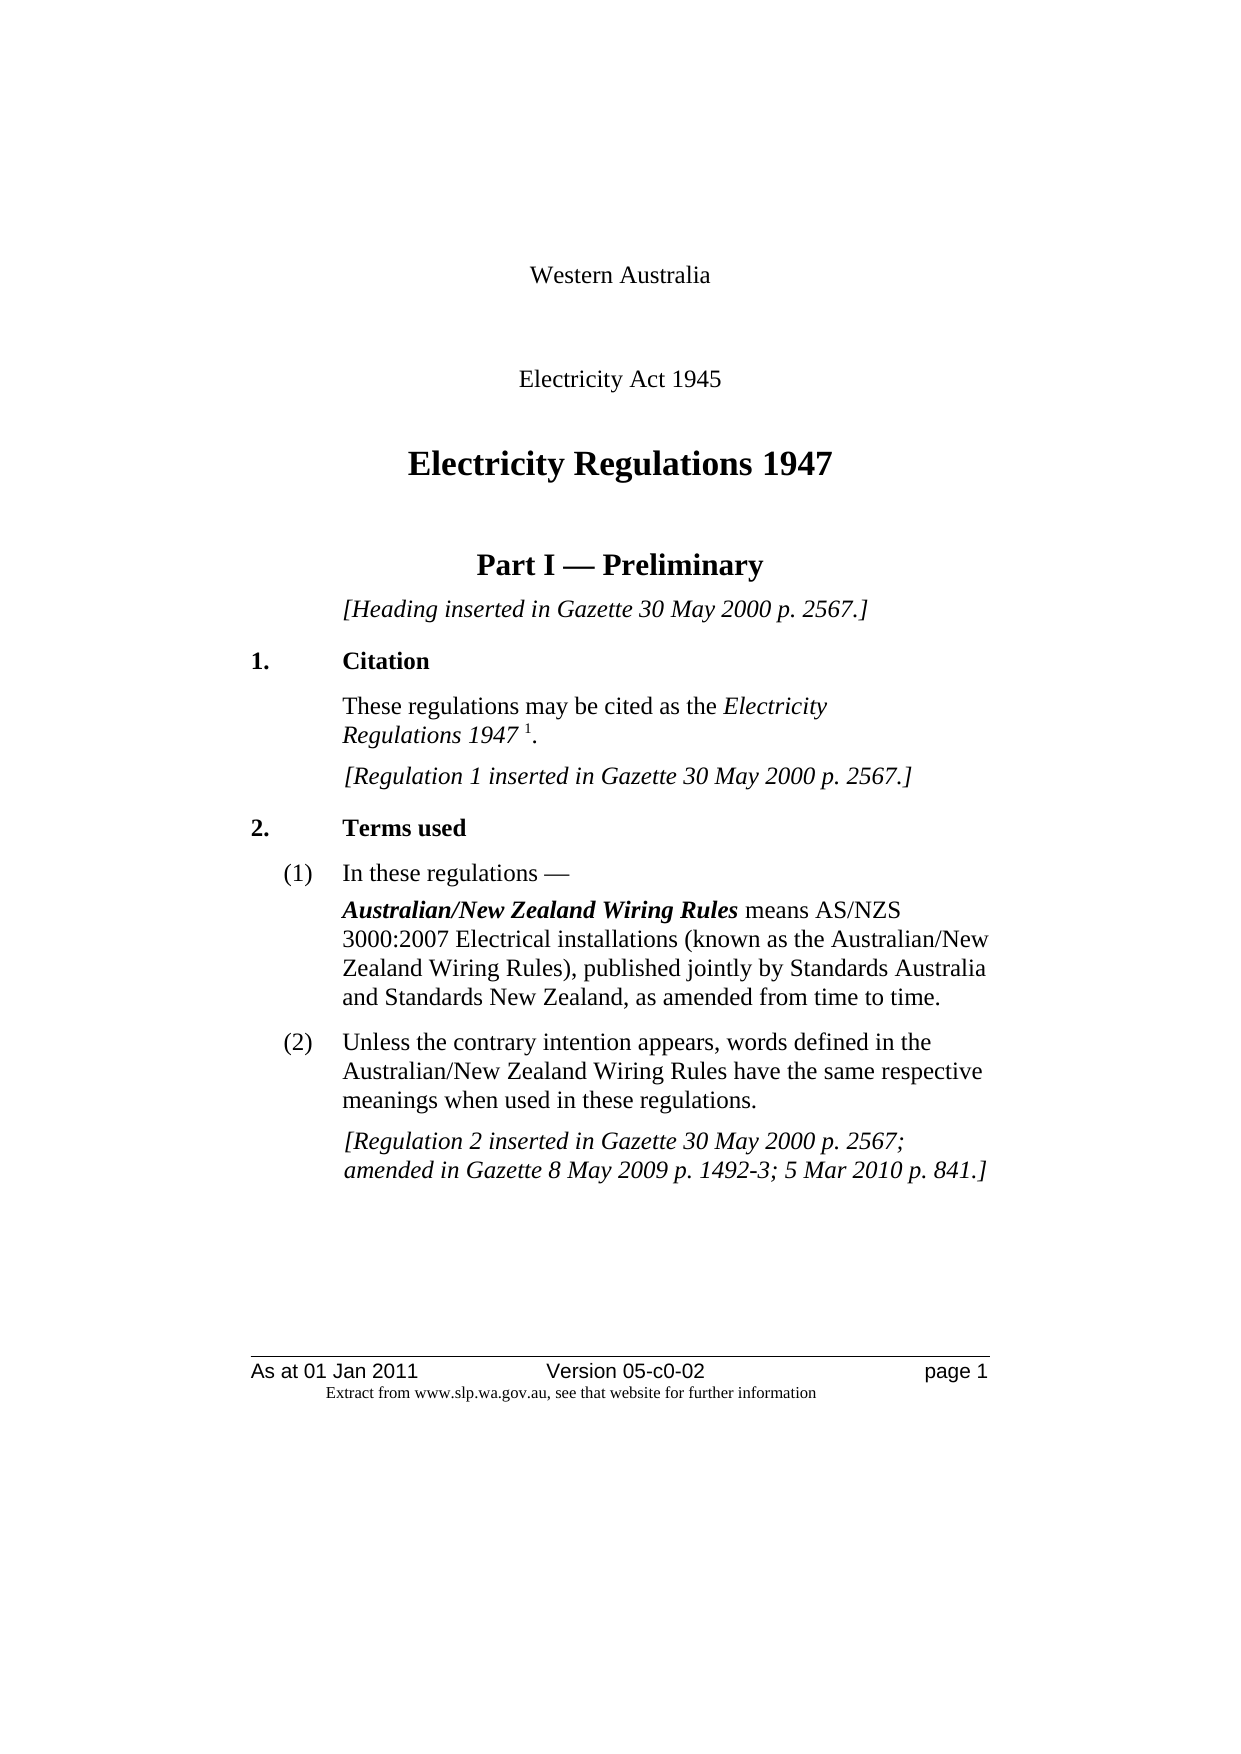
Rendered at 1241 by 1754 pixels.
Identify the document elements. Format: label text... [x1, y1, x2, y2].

text (2) Unless the contrary intention appears, words defined in the Australian/New Zealand Wiring Rules have the same respective meanings when used in these regulations. [251, 1027, 990, 1113]
text (1) In these regulations — [251, 858, 990, 887]
subtitle Part I — Preliminary [251, 546, 990, 582]
text Electricity Act 1945 [251, 364, 990, 392]
text Electricity Regulations 1947 [251, 442, 990, 483]
subtitle 2. Terms used [251, 813, 990, 842]
text These regulations may be cited as the Electricity Regulations 1947 1. [251, 691, 990, 749]
text [Regulation 2 inserted in Gazette 30 May 2000 p. 2567; amended in Gazette 8 May 2009 p. 1492-3; 5 Mar 2010 p. 841.] [251, 1126, 990, 1183]
text Australian/New Zealand Wiring Rules means AS/NZS 3000:2007 Electrical installations (known as the Australian/New Zealand Wiring Rules), published jointly by Standards Australia and Standards New Zealand, as amended from time to time. [251, 896, 990, 1011]
text Western Australia [251, 260, 990, 289]
subtitle [Heading inserted in Gazette 30 May 2000 p. 2567.] [251, 594, 990, 623]
text [Regulation 1 inserted in Gazette 30 May 2000 p. 2567.] [251, 761, 990, 790]
subtitle 1. Citation [251, 646, 990, 675]
